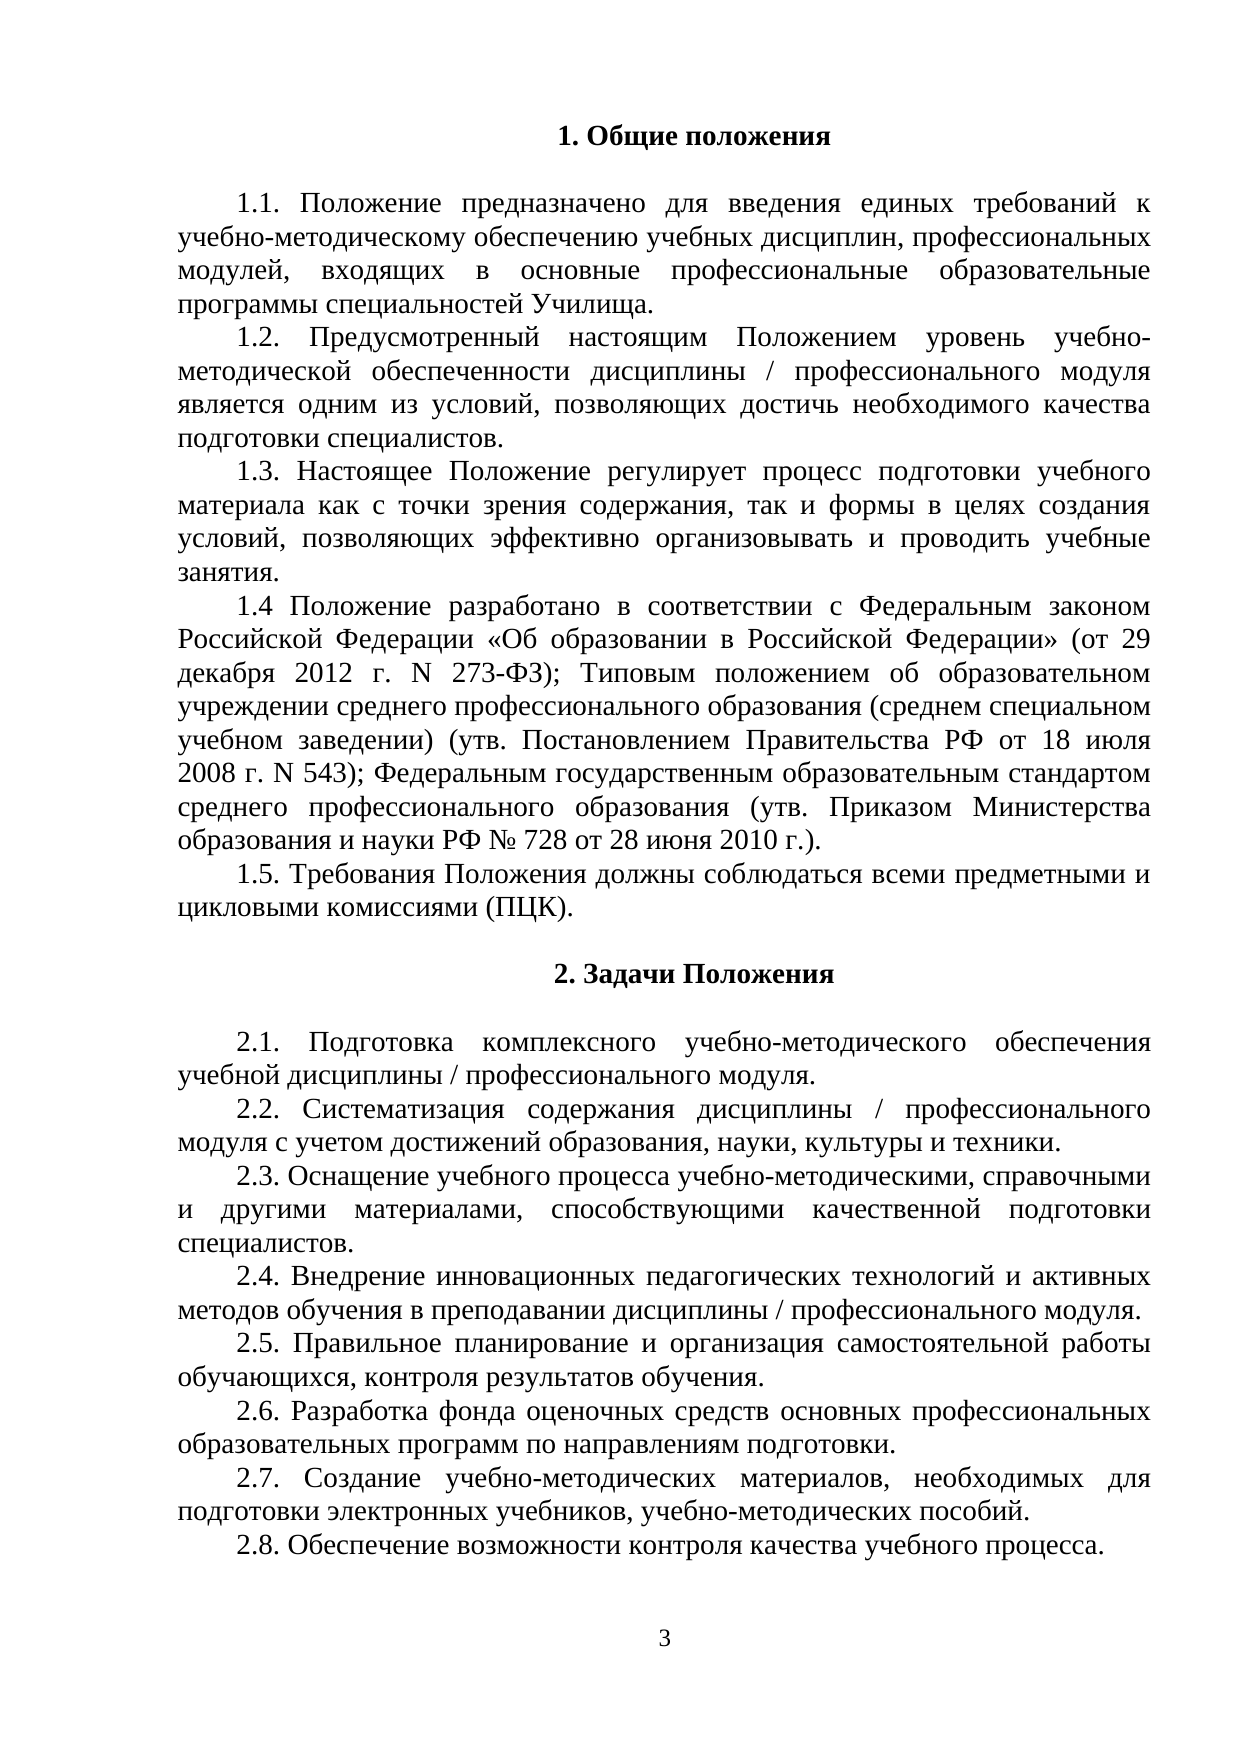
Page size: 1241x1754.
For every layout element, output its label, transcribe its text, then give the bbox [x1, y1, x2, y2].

text 1.3. Настоящее Положение регулирует процесс подготовки учебного материала как с точки зрения содержания, так и формы в целях создания условий, позволяющих эффективно организовывать и проводить учебные занятия. [177, 453, 1152, 588]
text 2.2. Систематизация содержания дисциплины / профессионального модуля с учетом достижений образования, науки, культуры и техники. [177, 1091, 1152, 1158]
text 2.1. Подготовка комплексного учебно-методического обеспечения учебной дисциплины / профессионального модуля. [177, 1024, 1152, 1091]
text 2.3. Оснащение учебного процесса учебно-методическими, справочными и другими материалами, способствующими качественной подготовки специалистов. [177, 1158, 1152, 1258]
text 1.5. Требования Положения должны соблюдаться всеми предметными и цикловыми комиссиями (ПЦК). [177, 856, 1152, 923]
text 1.1. Положение предназначено для введения единых требований к учебно-методическому обеспечению учебных дисциплин, профессиональных модулей, входящих в основные профессиональные образовательные программы специальностей Училища. [177, 185, 1152, 319]
text 1.4 Положение разработано в соответствии с Федеральным законом Российской Федерации «Об образовании в Российской Федерации» (от 29 декабря 2012 г. N 273-ФЗ); Типовым положением об образовательном учреждении среднего профессионального образования (среднем специальном учебном заведении) (утв. Постановлением Правительства РФ от 18 июля 2008 г. N 543); Федеральным государственным образовательным стандартом среднего профессионального образования (утв. Приказом Министерства образования и науки РФ № 728 от 28 июня .). [177, 588, 1152, 856]
text 2.5. Правильное планирование и организация самостоятельной работы обучающихся, контроля результатов обучения. [177, 1326, 1152, 1393]
text 1.2. Предусмотренный настоящим Положением уровень учебно-методической обеспеченности дисциплины / профессионального модуля является одним из условий, позволяющих достичь необходимого качества подготовки специалистов. [177, 319, 1152, 453]
text 2.6. Разработка фонда оценочных средств основных профессиональных образовательных программ по направлениям подготовки. [177, 1393, 1152, 1460]
text 1. Общие положения [177, 118, 1152, 152]
text 2.8. Обеспечение возможности контроля качества учебного процесса. [177, 1527, 1152, 1560]
text 2.7. Создание учебно-методических материалов, необходимых для подготовки электронных учебников, учебно-методических пособий. [177, 1460, 1152, 1527]
text 2.4. Внедрение инновационных педагогических технологий и активных методов обучения в преподавании дисциплины / профессионального модуля. [177, 1258, 1152, 1326]
text 2. Задачи Положения [177, 957, 1152, 990]
